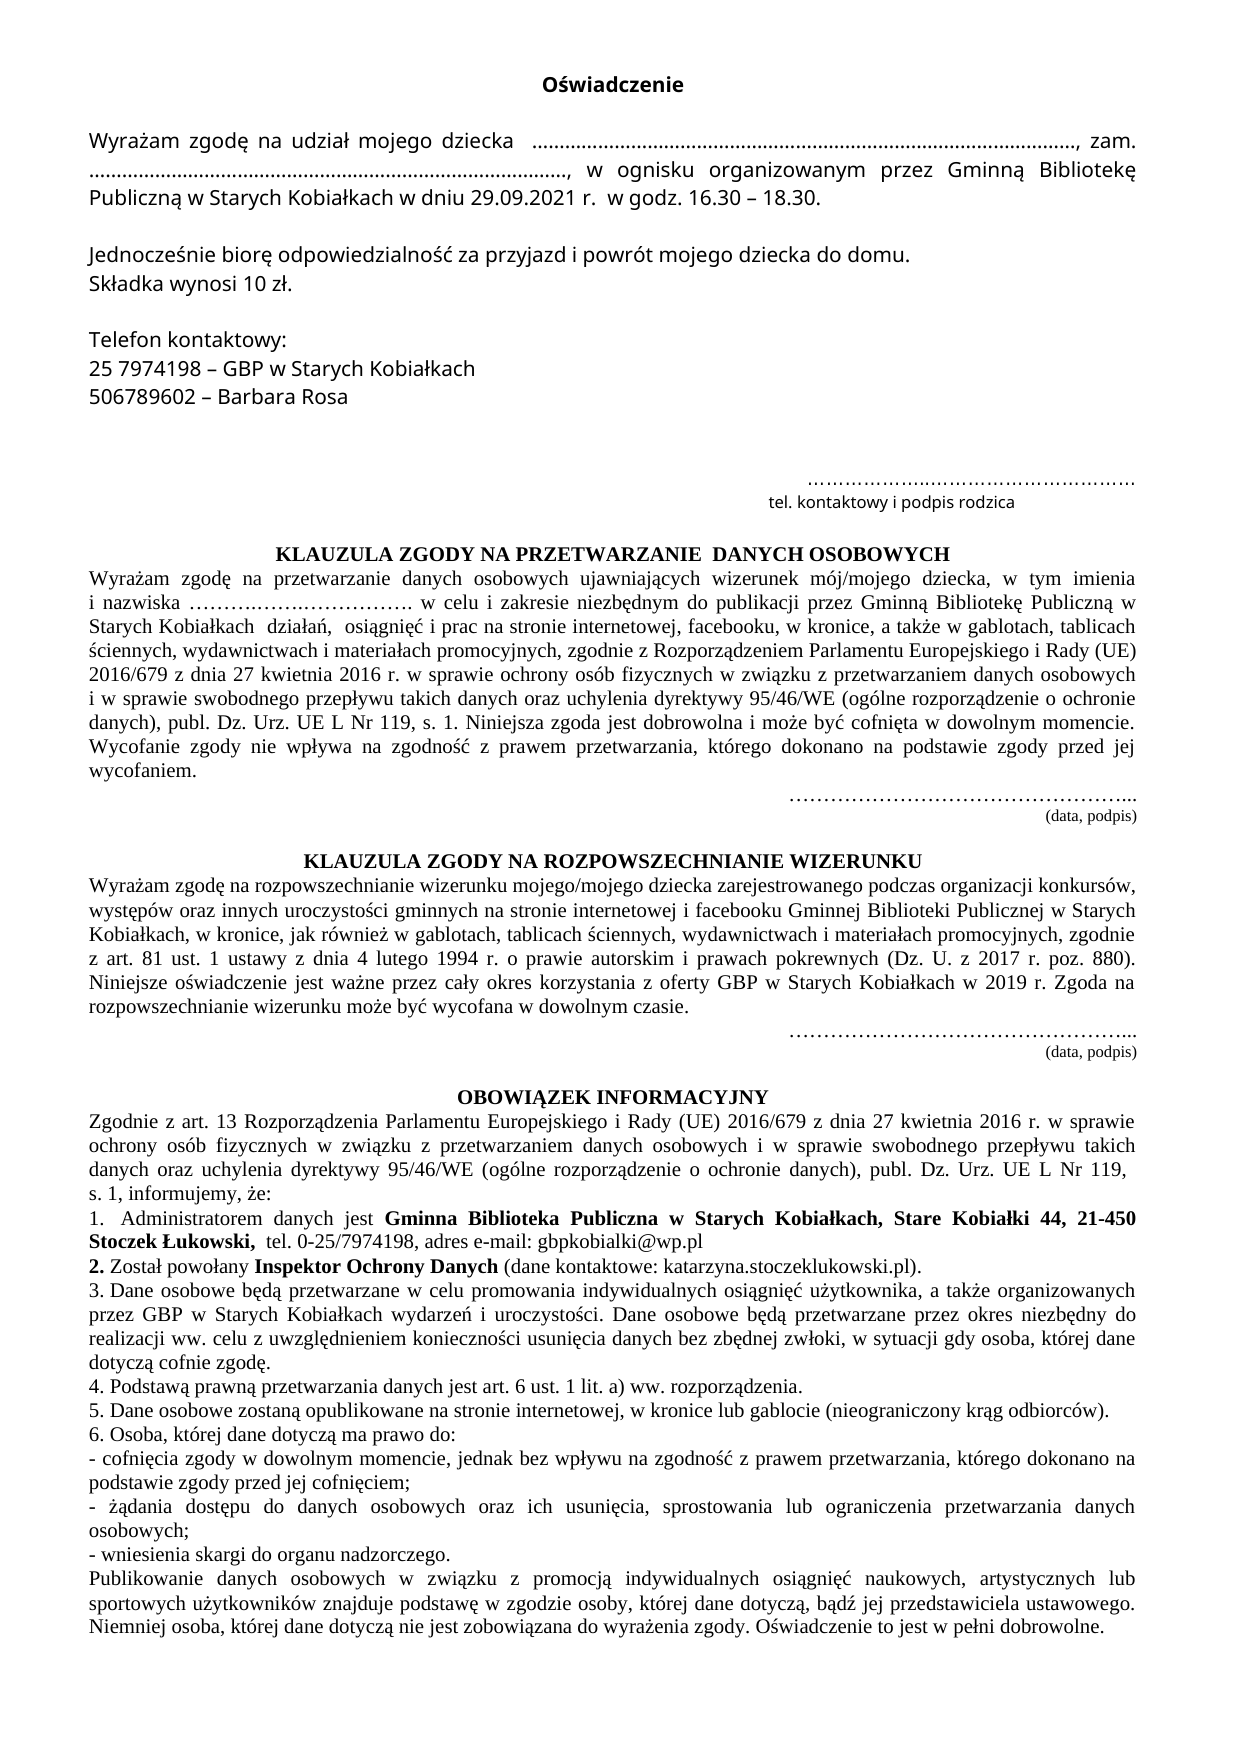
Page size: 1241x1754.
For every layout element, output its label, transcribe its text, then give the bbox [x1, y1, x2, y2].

text ………………..…………………………… [89, 464, 1137, 491]
text Wyrażam zgodę na udział mojego dziecka ………………………………………………………………………………………, zam. ……………………………………………………………………………, w ognisku organizowanym przez Gminną Bibliotekę Publiczną w Starych Kobiałkach w dniu 29.09.2021 r. w godz. 16.30 – 18.30. [89, 127, 1137, 212]
list Osoba, której dane dotyczą ma prawo do: [89, 1422, 1137, 1446]
list Dane osobowe zostaną opublikowane na stronie internetowej, w kronice lub gablocie (nieograniczony krąg odbiorców). [89, 1398, 1137, 1422]
text Telefon kontaktowy: [89, 326, 1137, 354]
text KLAUZULA ZGODY NA ROZPOWSZECHNIANIE WIZERUNKU [89, 849, 1137, 873]
text Składka wynosi 10 zł. [89, 269, 1137, 297]
text Zgodnie z art. 13 Rozporządzenia Parlamentu Europejskiego i Rady (UE) 2016/679 z dnia 27 kwietnia 2016 r. w sprawie ochrony osób fizycznych w związku z przetwarzaniem danych osobowych i w sprawie swobodnego przepływu takich danych oraz uchylenia dyrektywy 95/46/WE (ogólne rozporządzenie o ochronie danych), publ. Dz. Urz. UE L Nr 119, s. 1, informujemy, że: [89, 1109, 1137, 1205]
text 25 7974198 – GBP w Starych Kobiałkach [89, 354, 1137, 382]
text tel. kontaktowy i podpis rodzica [89, 491, 1137, 513]
text Jednocześnie biorę odpowiedzialność za przyjazd i powrót mojego dziecka do domu. [89, 240, 1137, 269]
text (data, podpis) [89, 806, 1137, 825]
text …………………………………………... [89, 782, 1137, 806]
text Oświadczenie [89, 70, 1137, 98]
text (data, podpis) [89, 1042, 1137, 1061]
text - żądania dostępu do danych osobowych oraz ich usunięcia, sprostowania lub ograniczenia przetwarzania danych osobowych; [89, 1494, 1137, 1542]
text Wyrażam zgodę na przetwarzanie danych osobowych ujawniających wizerunek mój/mojego dziecka, w tym imienia i nazwiska ……….…….……………. w celu i zakresie niezbędnym do publikacji przez Gminną Bibliotekę Publiczną w Starych Kobiałkach działań, osiągnięć i prac na stronie internetowej, facebooku, w kronice, a także w gablotach, tablicach ściennych, wydawnictwach i materiałach promocyjnych, zgodnie z Rozporządzeniem Parlamentu Europejskiego i Rady (UE) 2016/679 z dnia 27 kwietnia 2016 r. w sprawie ochrony osób fizycznych w związku z przetwarzaniem danych osobowych i w sprawie swobodnego przepływu takich danych oraz uchylenia dyrektywy 95/46/WE (ogólne rozporządzenie o ochronie danych), publ. Dz. Urz. UE L Nr 119, s. 1. Niniejsza zgoda jest dobrowolna i może być cofnięta w dowolnym momencie. Wycofanie zgody nie wpływa na zgodność z prawem przetwarzania, którego dokonano na podstawie zgody przed jej wycofaniem. [89, 566, 1137, 782]
text Publikowanie danych osobowych w związku z promocją indywidualnych osiągnięć naukowych, artystycznych lub sportowych użytkowników znajduje podstawę w zgodzie osoby, której dane dotyczą, bądź jej przedstawiciela ustawowego. Niemniej osoba, której dane dotyczą nie jest zobowiązana do wyrażenia zgody. Oświadczenie to jest w pełni dobrowolne. [89, 1566, 1137, 1638]
text Wyrażam zgodę na rozpowszechnianie wizerunku mojego/mojego dziecka zarejestrowanego podczas organizacji konkursów, występów oraz innych uroczystości gminnych na stronie internetowej i facebooku Gminnej Biblioteki Publicznej w Starych Kobiałkach, w kronice, jak również w gablotach, tablicach ściennych, wydawnictwach i materiałach promocyjnych, zgodnie z art. 81 ust. 1 ustawy z dnia 4 lutego 1994 r. o prawie autorskim i prawach pokrewnych (Dz. U. z 2017 r. poz. 880). Niniejsze oświadczenie jest ważne przez cały okres korzystania z oferty GBP w Starych Kobiałkach w 2019 r. Zgoda na rozpowszechnianie wizerunku może być wycofana w dowolnym czasie. [89, 873, 1137, 1018]
text OBOWIĄZEK INFORMACYJNY [89, 1085, 1137, 1109]
text 506789602 – Barbara Rosa [89, 382, 1137, 411]
text - cofnięcia zgody w dowolnym momencie, jednak bez wpływu na zgodność z prawem przetwarzania, którego dokonano na podstawie zgody przed jej cofnięciem; [89, 1446, 1137, 1494]
text …………………………………………... [89, 1018, 1137, 1042]
list Podstawą prawną przetwarzania danych jest art. 6 ust. 1 lit. a) ww. rozporządzenia. [89, 1374, 1137, 1398]
list Dane osobowe będą przetwarzane w celu promowania indywidualnych osiągnięć użytkownika, a także organizowanych przez GBP w Starych Kobiałkach wydarzeń i uroczystości. Dane osobowe będą przetwarzane przez okres niezbędny do realizacji ww. celu z uwzględnieniem konieczności usunięcia danych bez zbędnej zwłoki, w sytuacji gdy osoba, której dane dotyczą cofnie zgodę. [89, 1278, 1137, 1374]
text - wniesienia skargi do organu nadzorczego. [89, 1542, 1137, 1566]
list Administratorem danych jest Gminna Biblioteka Publiczna w Starych Kobiałkach, Stare Kobiałki 44, 21-450 Stoczek Łukowski, tel. 0-25/7974198, adres e-mail: gbpkobialki@wp.pl [89, 1205, 1137, 1253]
text KLAUZULA ZGODY NA PRZETWARZANIE DANYCH OSOBOWYCH [89, 541, 1137, 566]
list Został powołany Inspektor Ochrony Danych (dane kontaktowe: katarzyna.stoczeklukowski.pl). [89, 1253, 1137, 1278]
